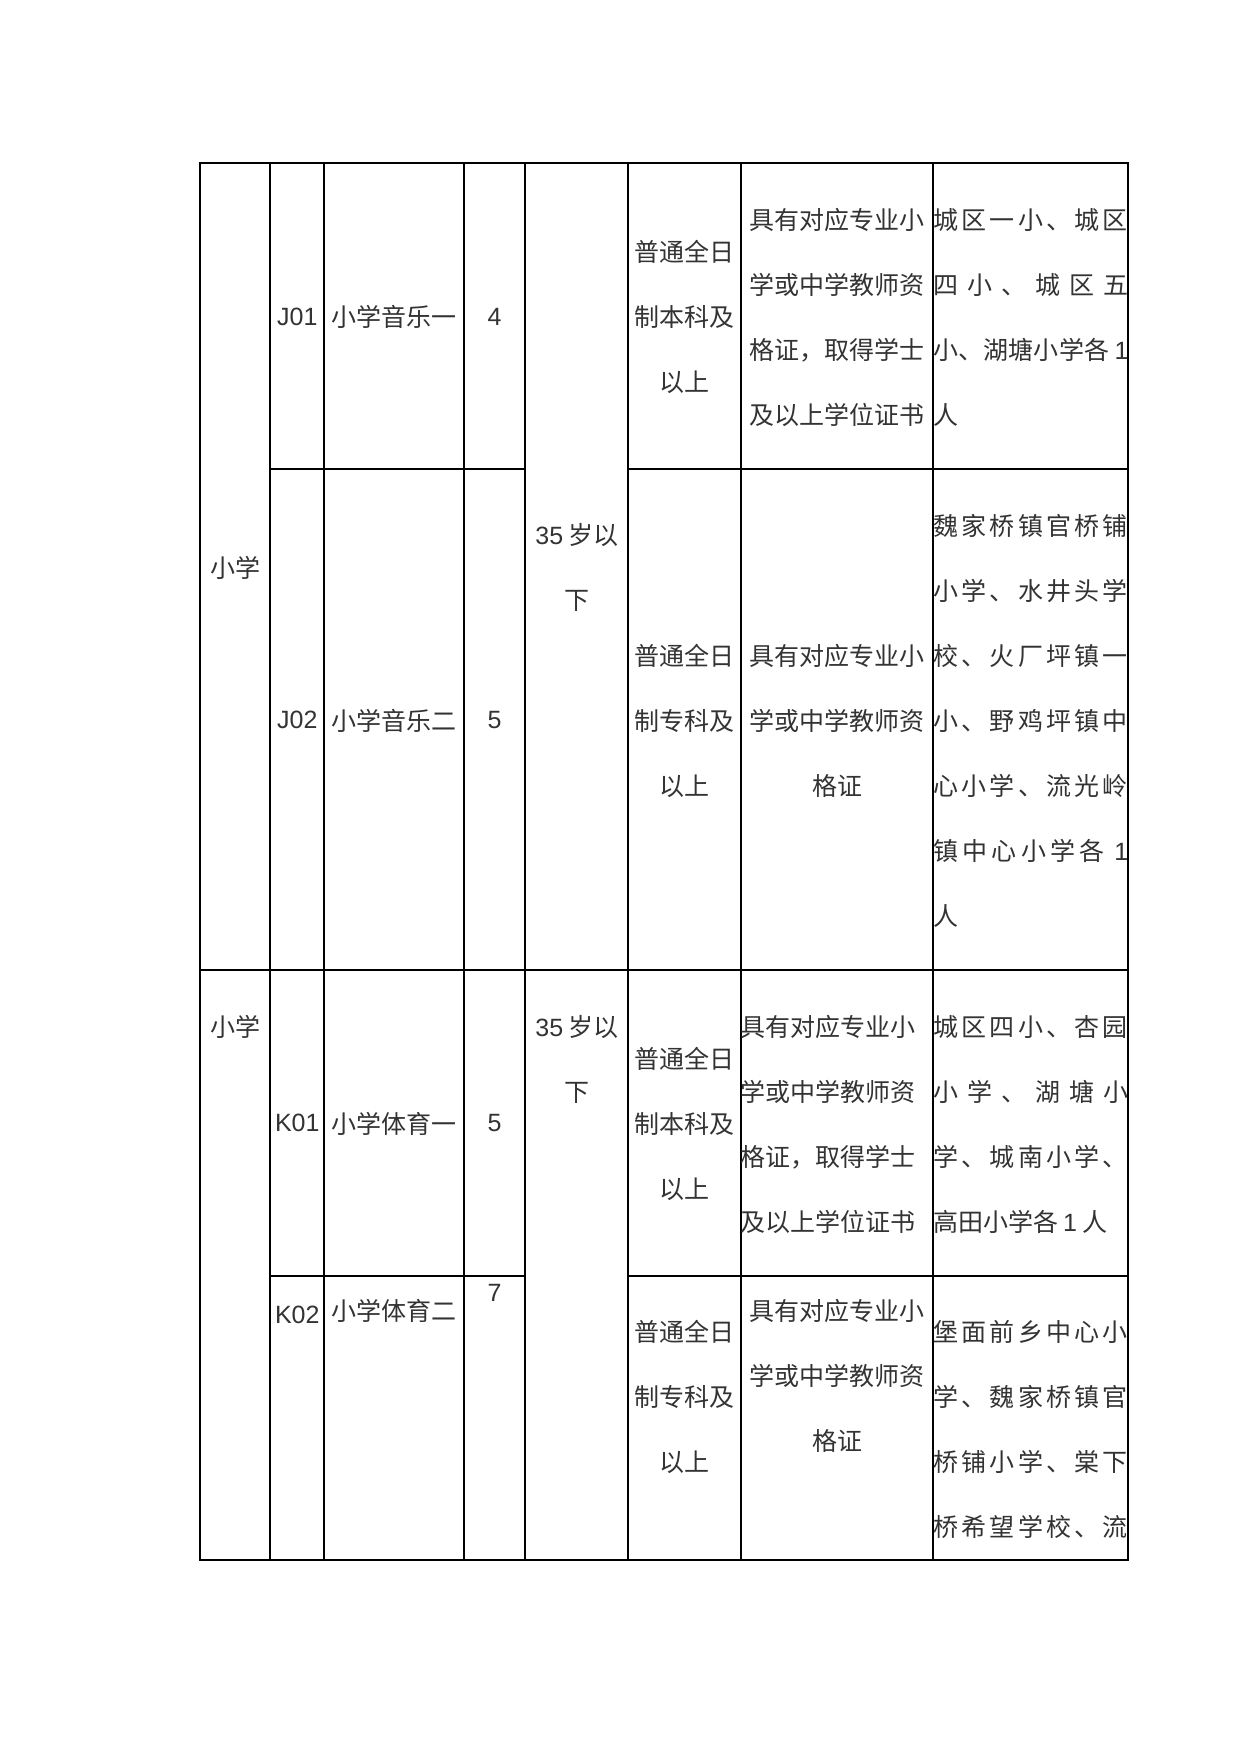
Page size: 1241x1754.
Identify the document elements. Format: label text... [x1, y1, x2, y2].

table_cell 普通全日制专科及以上 [629, 470, 740, 969]
table_cell 35岁以下 [526, 971, 627, 1558]
table_cell 具有对应专业小学或中学教师资格证，取得学士及以上学位证书 [742, 164, 932, 468]
table_cell 35岁以下 [526, 164, 627, 969]
table_cell 城区四小、杏园小学、湖塘小学、城南小学、高田小学各1人 [934, 971, 1127, 1274]
table_cell 小学音乐一 [325, 164, 463, 468]
table_cell 具有对应专业小学或中学教师资格证 [742, 470, 932, 969]
table_cell 具有对应专业小学或中学教师资格证 [742, 1277, 932, 1558]
table_cell 小学音乐二 [325, 470, 463, 969]
table_cell J02 [271, 470, 323, 969]
table_cell 小学体育二 [325, 1277, 463, 1558]
table_cell K02 [271, 1277, 323, 1558]
table_cell 普通全日制本科及以上 [629, 164, 740, 468]
table_cell 4 [465, 164, 524, 468]
table_cell 7 [465, 1277, 524, 1558]
table_cell 城区一小、城区四小、城区五小、湖塘小学各1人 [934, 164, 1127, 468]
table_cell 小学 [201, 164, 269, 969]
table_cell K01 [271, 971, 323, 1274]
table_cell 魏家桥镇官桥铺小学、水井头学校、火厂坪镇一小、野鸡坪镇中心小学、流光岭镇中心小学各1人 [934, 470, 1127, 969]
table_cell 普通全日制专科及以上 [629, 1277, 740, 1558]
table_cell 5 [465, 971, 524, 1274]
table_cell 具有对应专业小学或中学教师资格证，取得学士及以上学位证书 [742, 971, 932, 1274]
table_cell 小学体育一 [325, 971, 463, 1274]
table_cell 小学 [201, 971, 269, 1558]
table_cell J01 [271, 164, 323, 468]
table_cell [934, 1277, 1127, 1558]
table_cell 普通全日制本科及以上 [629, 971, 740, 1274]
table_cell 5 [465, 470, 524, 969]
